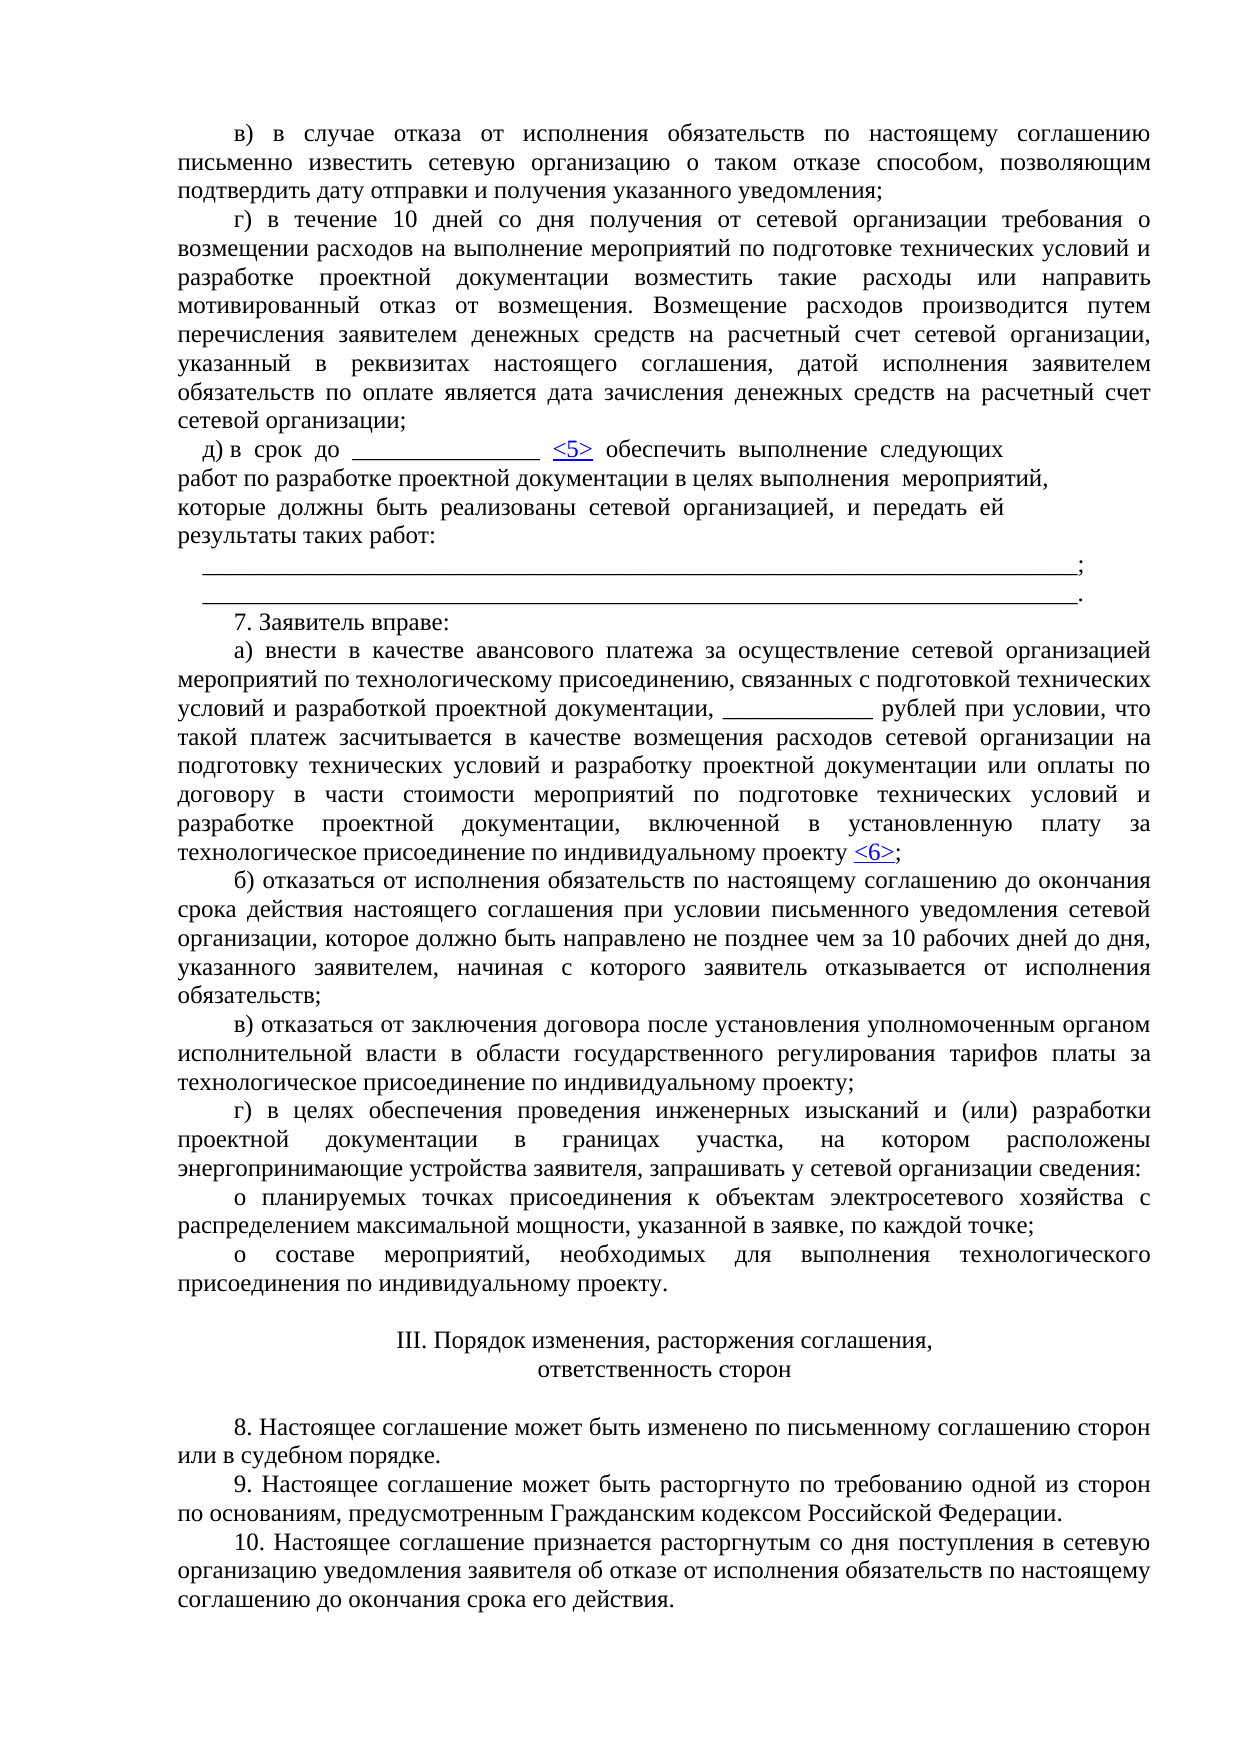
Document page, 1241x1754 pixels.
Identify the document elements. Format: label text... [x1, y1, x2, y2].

text 9. Настоящее соглашение может быть расторгнуто по требованию одной из сторон по основаниям, предусмотренным Гражданским кодексом Российской Федерации. [177, 1469, 1152, 1527]
text которые должны быть реализованы сетевой организацией, и передать ей [177, 492, 1152, 521]
text III. Порядок изменения, расторжения соглашения, [177, 1326, 1152, 1354]
text г) в течение 10 дней со дня получения от сетевой организации требования о возмещении расходов на выполнение мероприятий по подготовке технических условий и разработке проектной документации возместить такие расходы или направить мотивированный отказ от возмещения. Возмещение расходов производится путем перечисления заявителем денежных средств на расчетный счет сетевой организации, указанный в реквизитах настоящего соглашения, датой исполнения заявителем обязательств по оплате является дата зачисления денежных средств на расчетный счет сетевой организации; [177, 204, 1152, 434]
text ______________________________________________________________________; [177, 549, 1152, 578]
text ______________________________________________________________________. [177, 578, 1152, 607]
text работ по разработке проектной документации в целях выполнения мероприятий, [177, 463, 1152, 492]
text г) в целях обеспечения проведения инженерных изысканий и (или) разработки проектной документации в границах участка, на котором расположены энергопринимающие устройства заявителя, запрашивать у сетевой организации сведения: [177, 1096, 1152, 1182]
text в) в случае отказа от исполнения обязательств по настоящему соглашению письменно известить сетевую организацию о таком отказе способом, позволяющим подтвердить дату отправки и получения указанного уведомления; [177, 118, 1152, 204]
text б) отказаться от исполнения обязательств по настоящему соглашению до окончания срока действия настоящего соглашения при условии письменного уведомления сетевой организации, которое должно быть направлено не позднее чем за 10 рабочих дней до дня, указанного заявителем, начиная с которого заявитель отказывается от исполнения обязательств; [177, 866, 1152, 1009]
text 7. Заявитель вправе: [177, 607, 1152, 636]
text о составе мероприятий, необходимых для выполнения технологического присоединения по индивидуальному проекту. [177, 1239, 1152, 1297]
text о планируемых точках присоединения к объектам электросетевого хозяйства с распределением максимальной мощности, указанной в заявке, по каждой точке; [177, 1182, 1152, 1239]
text в) отказаться от заключения договора после установления уполномоченным органом исполнительной власти в области государственного регулирования тарифов платы за технологическое присоединение по индивидуальному проекту; [177, 1009, 1152, 1096]
text ответственность сторон [177, 1354, 1152, 1383]
text 8. Настоящее соглашение может быть изменено по письменному соглашению сторон или в судебном порядке. [177, 1412, 1152, 1469]
text а) внести в качестве авансового платежа за осуществление сетевой организацией мероприятий по технологическому присоединению, связанных с подготовкой технических условий и разработкой проектной документации, ____________ рублей при условии, что такой платеж засчитывается в качестве возмещения расходов сетевой организации на подготовку технических условий и разработку проектной документации или оплаты по договору в части стоимости мероприятий по подготовке технических условий и разработке проектной документации, включенной в установленную плату за технологическое присоединение по индивидуальному проекту <6>; [177, 636, 1152, 866]
text д) в срок до _______________ <5> обеспечить выполнение следующих [177, 434, 1152, 463]
text 10. Настоящее соглашение признается расторгнутым со дня поступления в сетевую организацию уведомления заявителя об отказе от исполнения обязательств по настоящему соглашению до окончания срока его действия. [177, 1527, 1152, 1613]
text результаты таких работ: [177, 521, 1152, 549]
